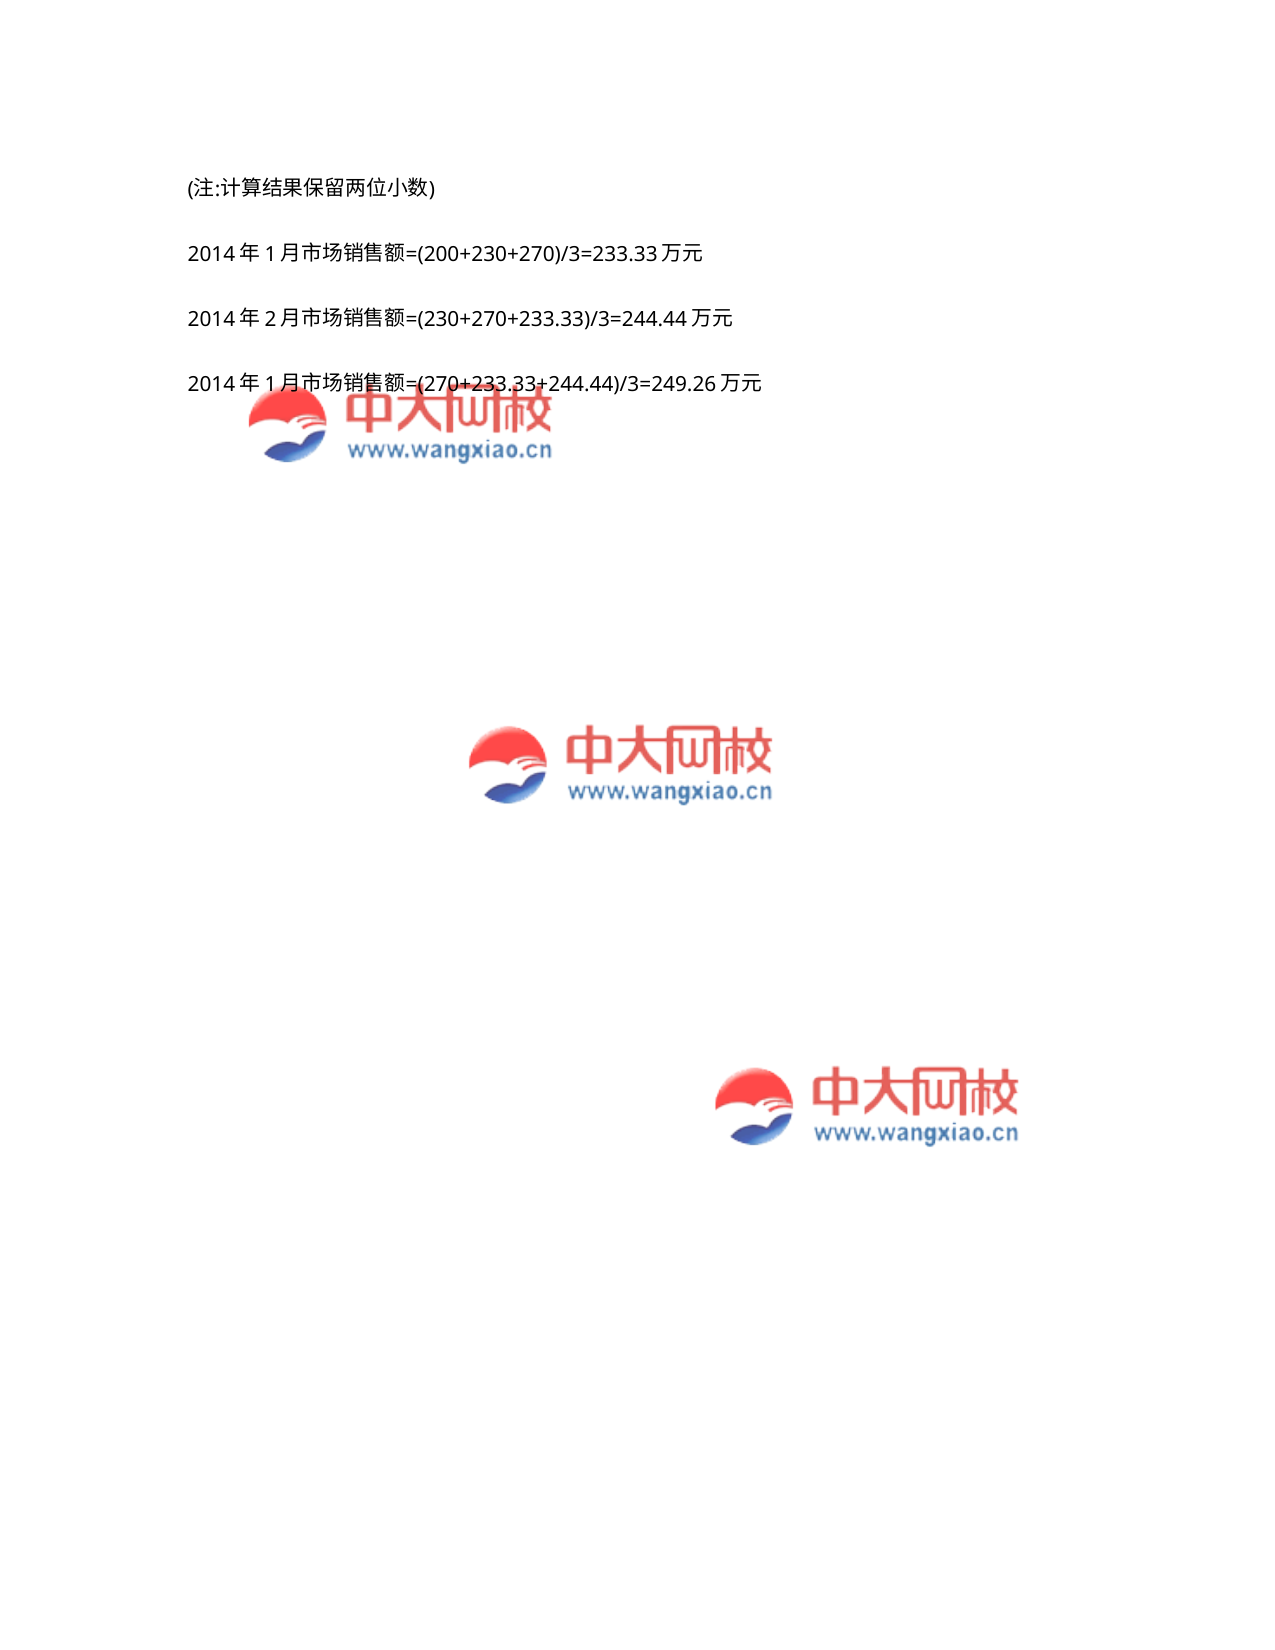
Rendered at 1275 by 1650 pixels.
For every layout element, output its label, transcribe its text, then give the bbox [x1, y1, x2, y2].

list (注:计算结果保留两位小数) [187, 159, 1087, 224]
list 2014年1月市场销售额=(200+230+270)/3=233.33万元 [187, 224, 1087, 289]
list 2014年1月市场销售额=(270+233.33+244.44)/3=249.26万元 [187, 354, 1087, 419]
list 2014年2月市场销售额=(230+270+233.33)/3=244.44万元 [187, 289, 1087, 354]
picture [205, 419, 1070, 1345]
